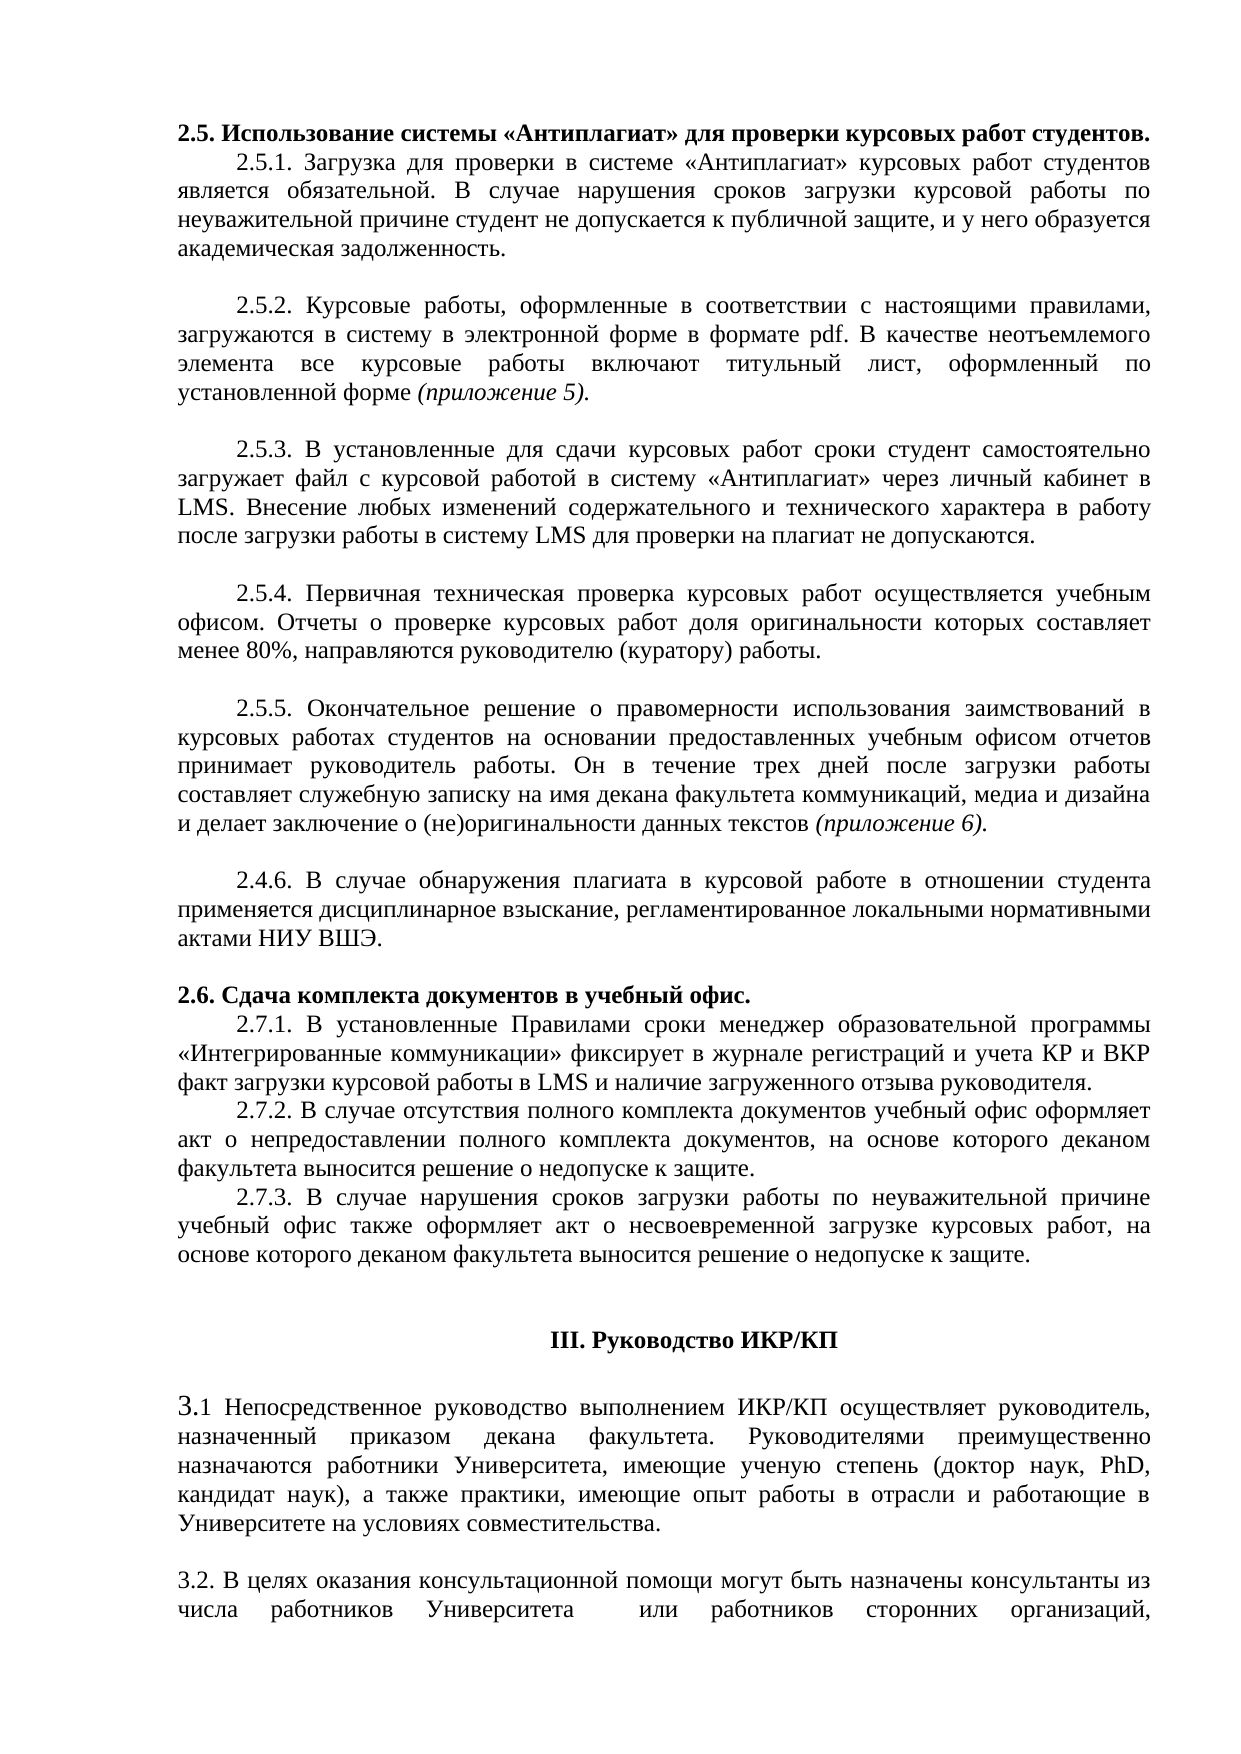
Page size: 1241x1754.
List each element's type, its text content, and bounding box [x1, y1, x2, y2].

text 2.4.6. В случае обнаружения плагиата в курсовой работе в отношении студента применяется дисциплинарное взыскание, регламентированное локальными нормативными актами НИУ ВШЭ. [177, 866, 1152, 952]
text 2.7.2. В случае отсутствия полного комплекта документов учебный офис оформляет акт о непредоставлении полного комплекта документов, на основе которого деканом факультета выносится решение о недопуске к защите. [177, 1096, 1152, 1182]
text 2.5. Использование системы «Антиплагиат» для проверки курсовых работ студентов. [177, 118, 1152, 147]
text 2.5.4. Первичная техническая проверка курсовых работ осуществляется учебным офисом. Отчеты о проверке курсовых работ доля оригинальности которых составляет менее 80%, направляются руководителю (куратору) работы. [177, 578, 1152, 664]
text 2.5.3. В установленные для сдачи курсовых работ сроки студент самостоятельно загружает файл с курсовой работой в систему «Антиплагиат» через личный кабинет в LMS. Внесение любых изменений содержательного и технического характера в работу после загрузки работы в систему LMS для проверки на плагиат не допускаются. [177, 434, 1152, 549]
text 2.5.2. Курсовые работы, оформленные в соответствии с настоящими правилами, загружаются в систему в электронной форме в формате pdf. В качестве неотъемлемого элемента все курсовые работы включают титульный лист, оформленный по установленной форме (приложение 5). [177, 291, 1152, 406]
text 2.7.3. В случае нарушения сроков загрузки работы по неуважительной причине учебный офис также оформляет акт о несвоевременной загрузке курсовых работ, на основе которого деканом факультета выносится решение о недопуске к защите. [177, 1182, 1152, 1268]
text 2.5.1. Загрузка для проверки в системе «Антиплагиат» курсовых работ студентов является обязательной. В случае нарушения сроков загрузки курсовой работы по неуважительной причине студент не допускается к публичной защите, и у него образуется академическая задолженность. [177, 147, 1152, 262]
text 2.6. Сдача комплекта документов в учебный офис. [177, 981, 1152, 1009]
text 2.7.1. В установленные Правилами сроки менеджер образовательной программы «Интегрированные коммуникации» фиксирует в журнале регистраций и учета КР и ВКР факт загрузки курсовой работы в LMS и наличие загруженного отзыва руководителя. [177, 1009, 1152, 1096]
text 3.1 Непосредственное руководство выполнением ИКР/КП осуществляет руководитель, назначенный приказом декана факультета. Руководителями преимущественно назначаются работники Университета, имеющие ученую степень (доктор наук, PhD, кандидат наук), а также практики, имеющие опыт работы в отрасли и работающие в Университете на условиях совместительства. [177, 1388, 1152, 1536]
list III. Руководство ИКР/КП [236, 1326, 1152, 1354]
text 2.5.5. Окончательное решение о правомерности использования заимствований в курсовых работах студентов на основании предоставленных учебным офисом отчетов принимает руководитель работы. Он в течение трех дней после загрузки работы составляет служебную записку на имя декана факультета коммуникаций, медиа и дизайна и делает заключение о (не)оригинальности данных текстов (приложение 6). [177, 693, 1152, 837]
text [177, 1565, 1152, 1623]
